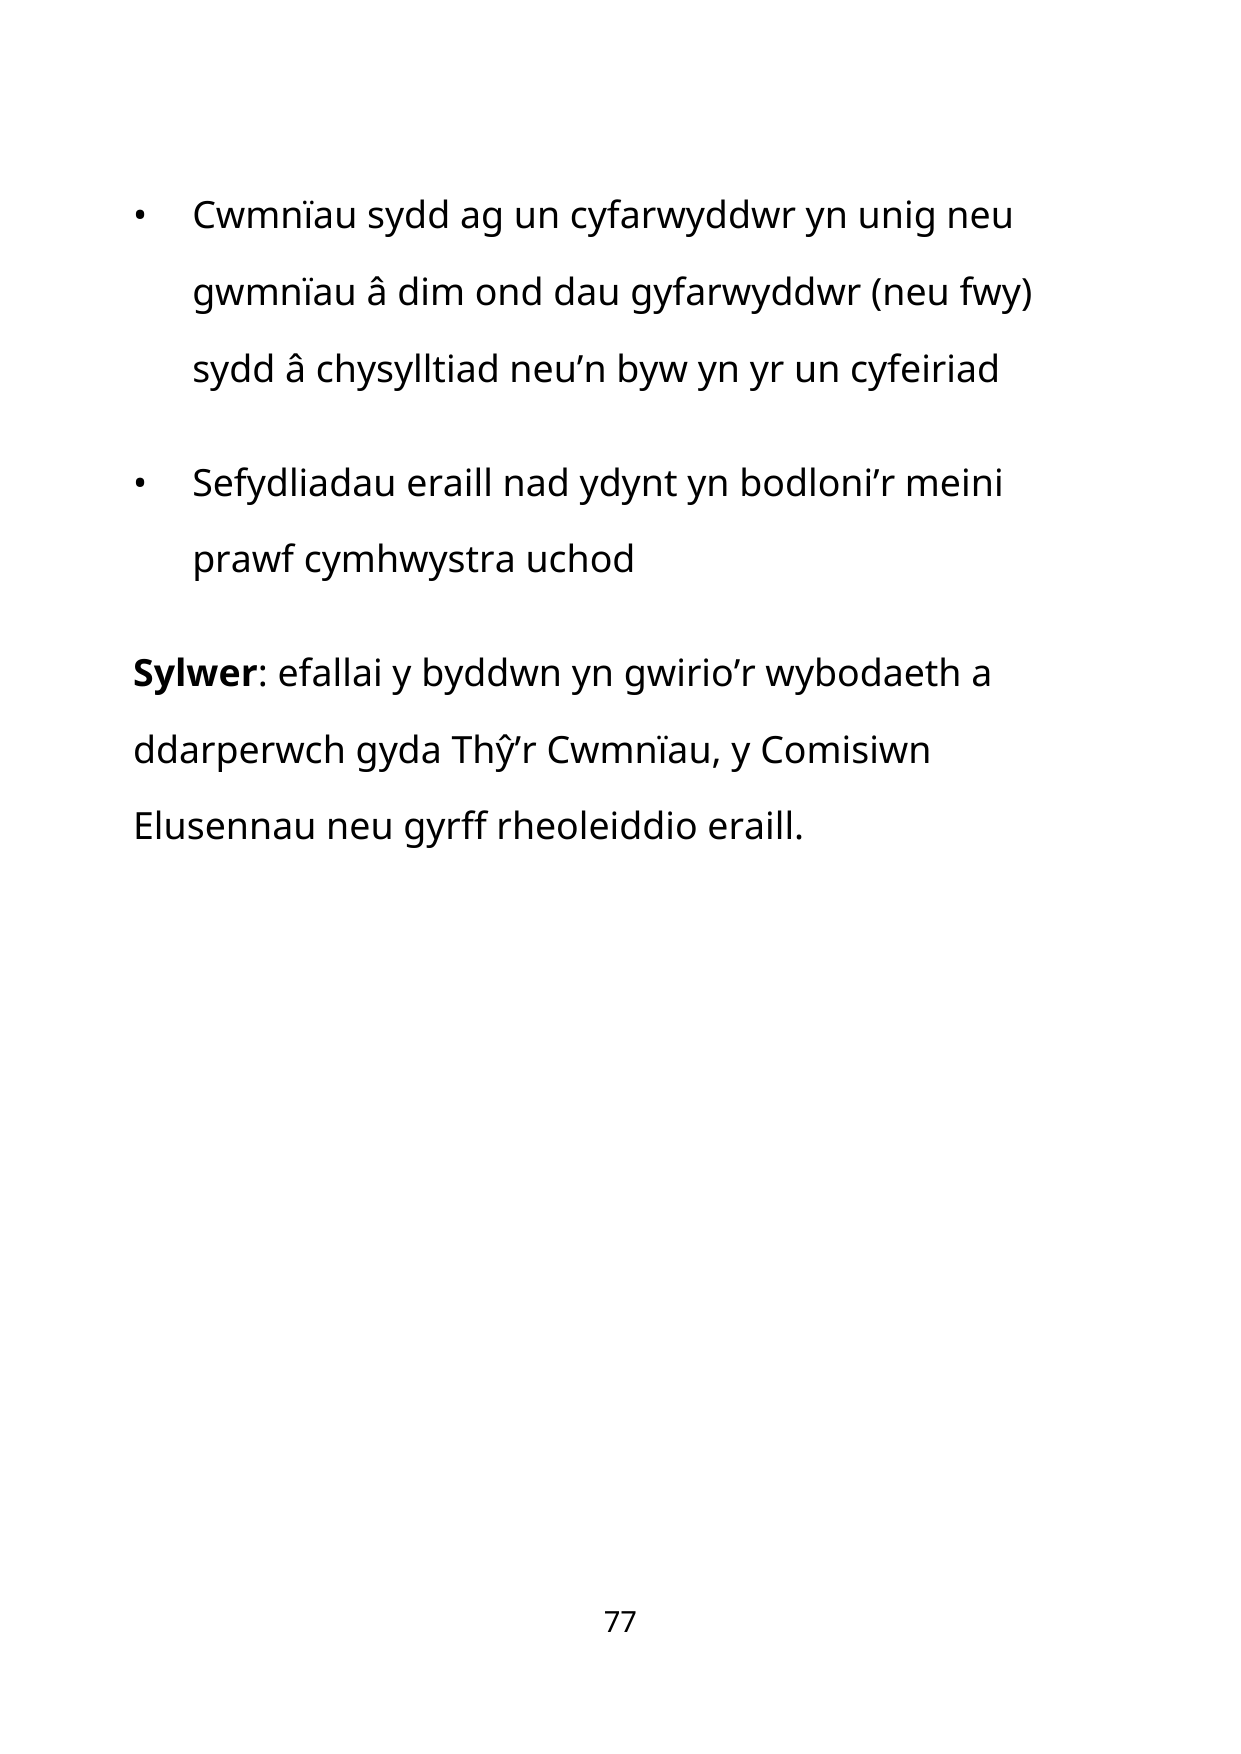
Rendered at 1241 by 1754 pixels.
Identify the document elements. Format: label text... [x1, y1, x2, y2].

text Sylwer: efallai y byddwn yn gwirio’r wybodaeth a ddarperwch gyda Thŷ’r Cwmnïau, y Comisiwn Elusennau neu gyrff rheoleiddio eraill. [133, 647, 1107, 851]
text • Sefydliadau eraill nad ydynt yn bodloni’r meini prawf cymhwystra uchod [133, 456, 1107, 583]
text • Cwmnïau sydd ag un cyfarwyddwr yn unig neu gwmnïau â dim ond dau gyfarwyddwr (neu fwy) sydd â chysylltiad neu’n byw yn yr un cyfeiriad [133, 189, 1107, 393]
